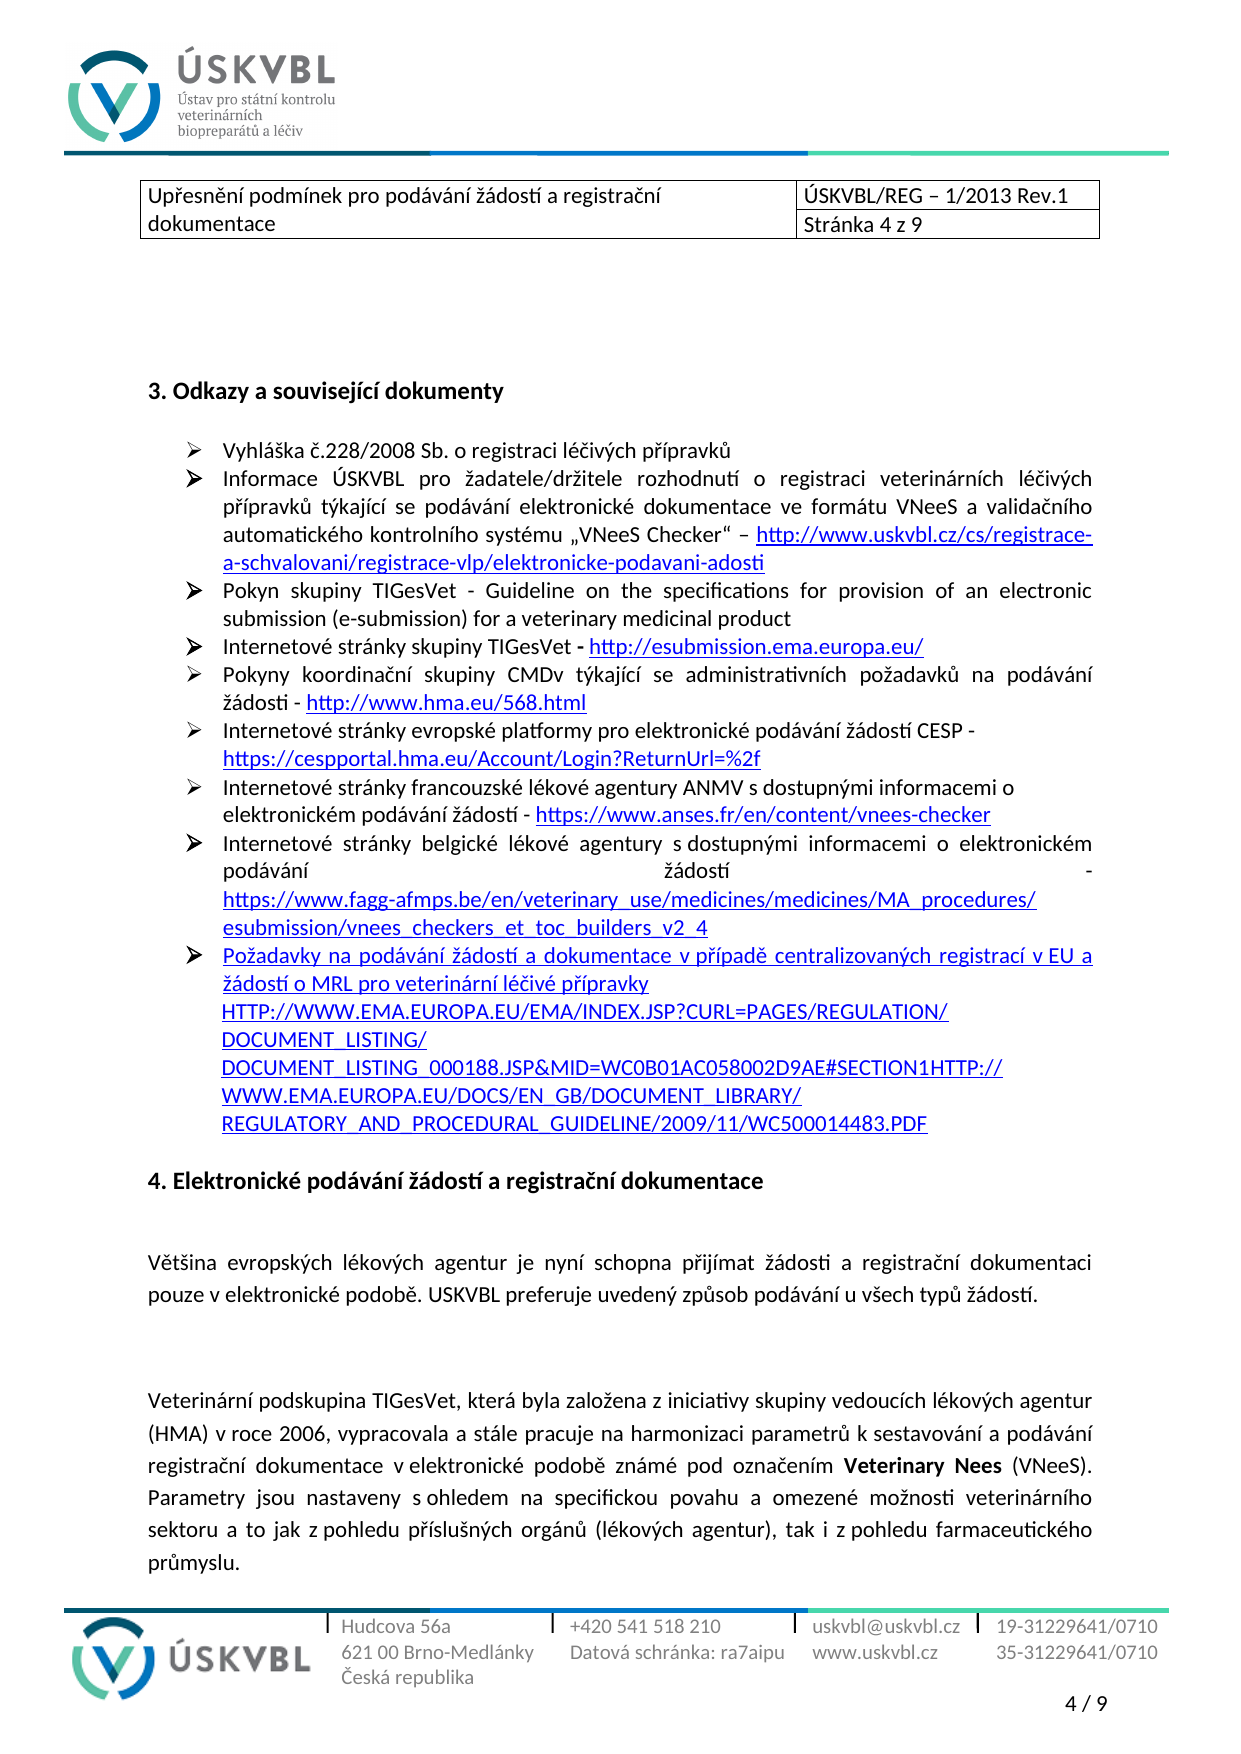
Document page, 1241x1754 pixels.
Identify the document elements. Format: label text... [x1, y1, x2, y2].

list Požadavky na podávání žádostí a dokumentace v případě centralizovaných registrací v EU a žádostí o MRL pro veterinární léčivé přípravky [185, 941, 1092, 997]
picture [71, 1616, 312, 1702]
text http://www.ema.europa.eu/ema/index.jsp?curl=pages/regulation/document_listing/document_listing_000188.jsp&mid=WC0b01ac058002d9ae#section1http://www.ema.europa.eu/docs/en_GB/document_library/Regulatory_and_procedural_guideline/2009/11/WC500014483.pdf [221, 997, 1092, 1137]
list Informace ÚSKVBL pro žadatele/držitele rozhodnutí o registraci veterinárních léčivých přípravků týkající se podávání elektronické dokumentace ve formátu VNeeS a validačního automatického kontrolního systému „VNeeS Checker“ – http://www.uskvbl.cz/cs/registrace-a-schvalovani/registrace-vlp/elektronicke-podavani-adosti [185, 464, 1092, 576]
list Internetové stránky skupiny TIGesVet - http://esubmission.ema.europa.eu/ [185, 632, 1092, 661]
picture [64, 42, 339, 150]
list Vyhláška č.228/2008 Sb. o registraci léčivých přípravků [185, 436, 1092, 464]
list Internetové stránky francouzské lékové agentury ANMV s dostupnými informacemi o elektronickém podávání žádostí - https://www.anses.fr/en/content/vnees-checker [185, 773, 1092, 829]
list Internetové stránky belgické lékové agentury s dostupnými informacemi o elektronickém podávání žádostí - https://www.fagg-afmps.be/en/veterinary_use/medicines/medicines/MA_procedures/esubmission/vnees_checkers_et_toc_builders_v2_4 [185, 829, 1092, 941]
text Většina evropských lékových agentur je nyní schopna přijímat žádosti a registrační dokumentaci pouze v elektronické podobě. USKVBL preferuje uvedený způsob podávání u všech typů žádostí. [148, 1248, 1092, 1309]
subtitle 3. Odkazy a související dokumenty [148, 375, 1092, 406]
text Veterinární podskupina TIGesVet, která byla založena z iniciativy skupiny vedoucích lékových agentur (HMA) v roce 2006, vypracovala a stále pracuje na harmonizaci parametrů k sestavování a podávání registrační dokumentace v elektronické podobě známé pod označením Veterinary Nees (VNeeS). Parametry jsou nastaveny s ohledem na specifickou povahu a omezené možnosti veterinárního sektoru a to jak z pohledu příslušných orgánů (lékových agentur), tak i z pohledu farmaceutického průmyslu. [148, 1387, 1092, 1576]
subtitle 4. Elektronické podávání žádostí a registrační dokumentace [148, 1165, 1092, 1195]
list Pokyny koordinační skupiny CMDv týkající se administrativních požadavků na podávání žádosti - http://www.hma.eu/568.html [185, 661, 1092, 717]
list Internetové stránky evropské platformy pro elektronické podávání žádostí CESP - https://cespportal.hma.eu/Account/Login?ReturnUrl=%2f [185, 717, 1092, 773]
list Pokyn skupiny TIGesVet - Guideline on the specifications for provision of an electronic submission (e-submission) for a veterinary medicinal product [185, 576, 1092, 632]
